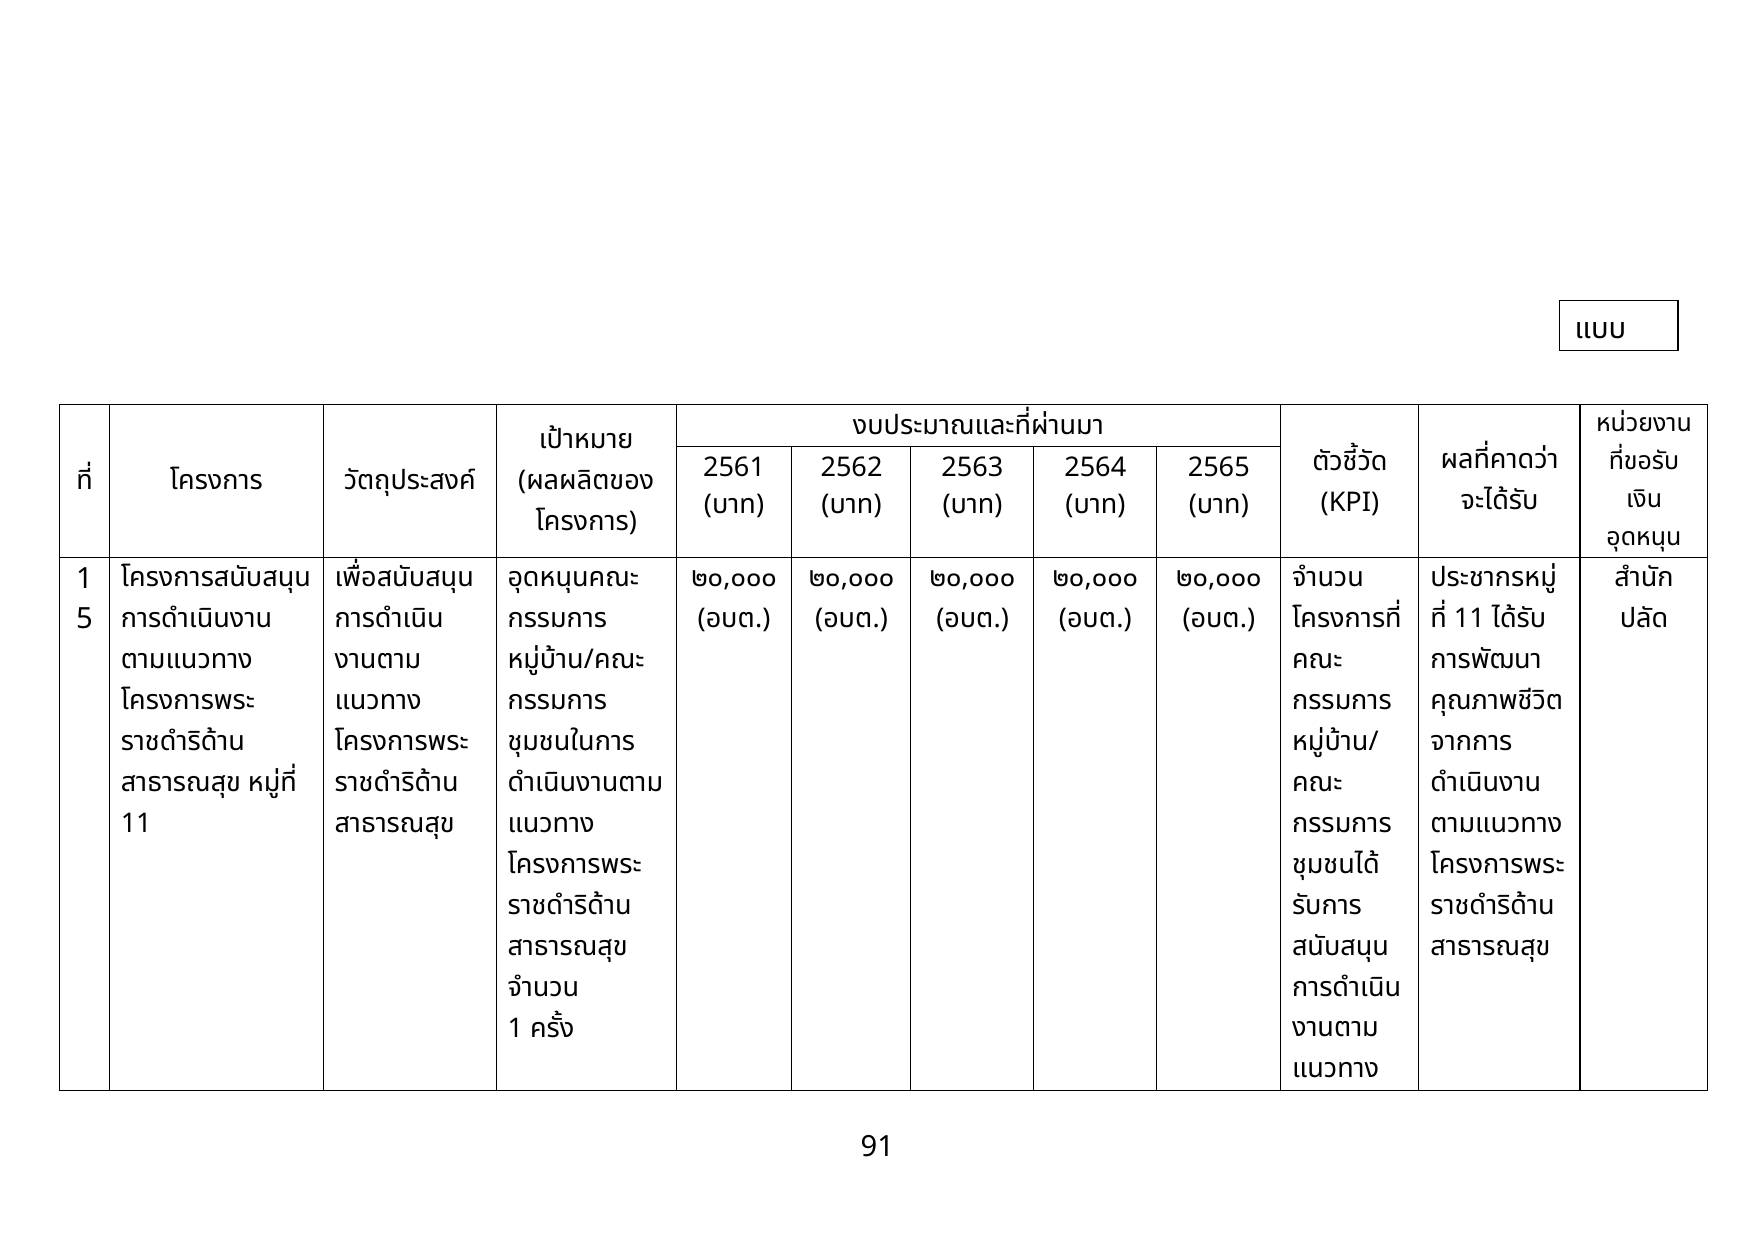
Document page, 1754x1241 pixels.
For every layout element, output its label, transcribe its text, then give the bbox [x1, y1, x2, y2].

table_cell 2564 (บาท) [1034, 447, 1156, 557]
table_cell 2561 (บาท) [677, 447, 791, 557]
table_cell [324, 558, 496, 1090]
table_cell ๒๐,๐๐๐ (อบต.) [677, 558, 791, 1090]
table_header เป้าหมาย (ผลผลิตของโครงการ) [497, 405, 676, 557]
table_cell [1281, 558, 1418, 1090]
table_cell ๒๐,๐๐๐ (อบต.) [911, 558, 1033, 1090]
table_cell ๒๐,๐๐๐ (อบต.) [1034, 558, 1156, 1090]
table_cell 15 [60, 558, 109, 1090]
table_header โครงการ [110, 405, 323, 557]
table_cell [497, 558, 676, 1090]
table_header งบประมาณและที่ผ่านมา [677, 405, 1280, 446]
table_cell ๒๐,๐๐๐ (อบต.) [792, 558, 910, 1090]
table_header ผลที่คาดว่าจะได้รับ [1419, 405, 1579, 557]
table_cell ๒๐,๐๐๐ (อบต.) [1157, 558, 1280, 1090]
table_cell 2565 (บาท) [1157, 447, 1280, 557]
table_header วัตถุประสงค์ [324, 405, 496, 557]
table_cell 2563 (บาท) [911, 447, 1033, 557]
table_cell สำนักปลัด [1581, 558, 1707, 1090]
table_header หน่วยงานที่ขอรับเงินอุดหนุน [1581, 405, 1707, 557]
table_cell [1419, 558, 1579, 1090]
table_header ที่ [60, 405, 109, 557]
table_header ตัวชี้วัด (KPI) [1281, 405, 1418, 557]
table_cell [110, 558, 323, 1090]
table_cell 2562 (บาท) [792, 447, 910, 557]
